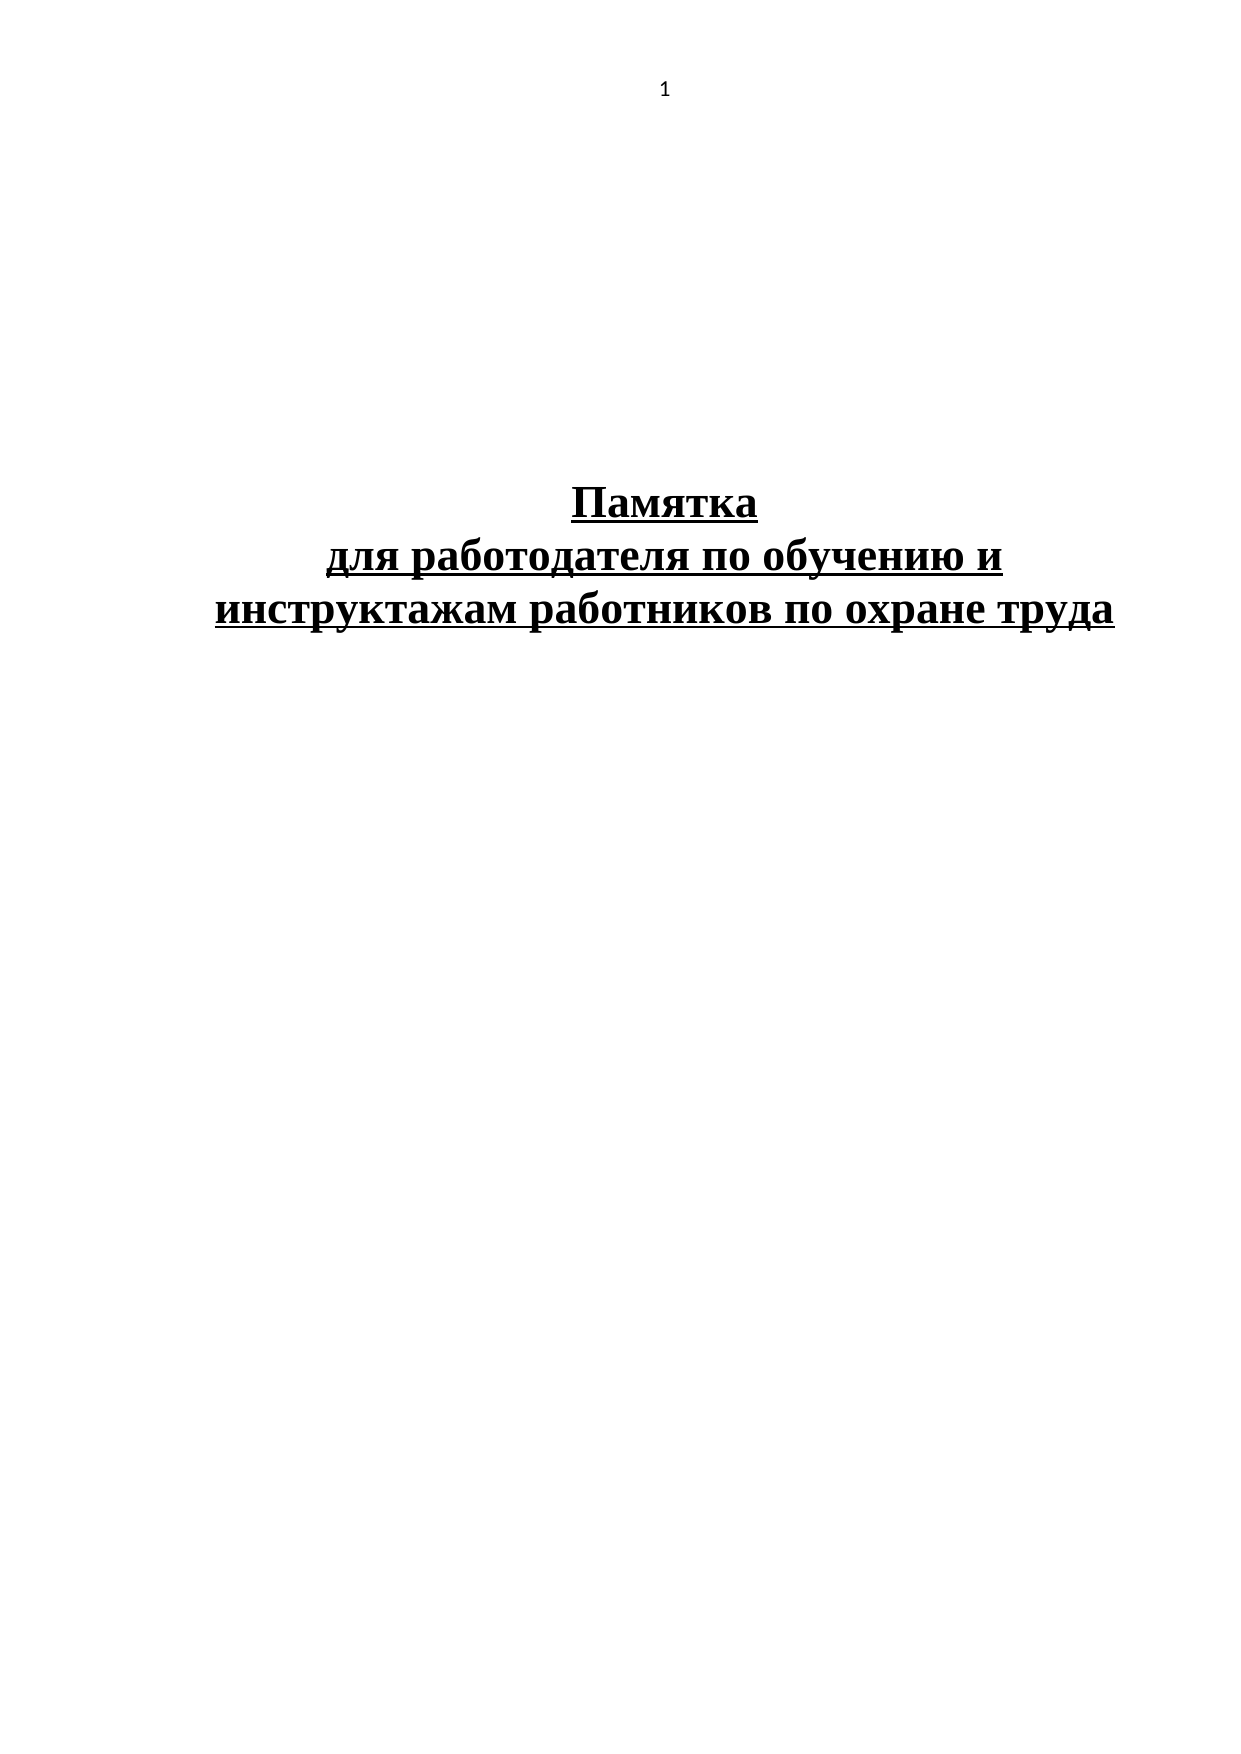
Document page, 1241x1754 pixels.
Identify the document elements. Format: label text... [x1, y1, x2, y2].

text для работодателя по обучению и инструктажам работников по охране труда [177, 527, 1152, 633]
text Памятка [177, 475, 1152, 527]
